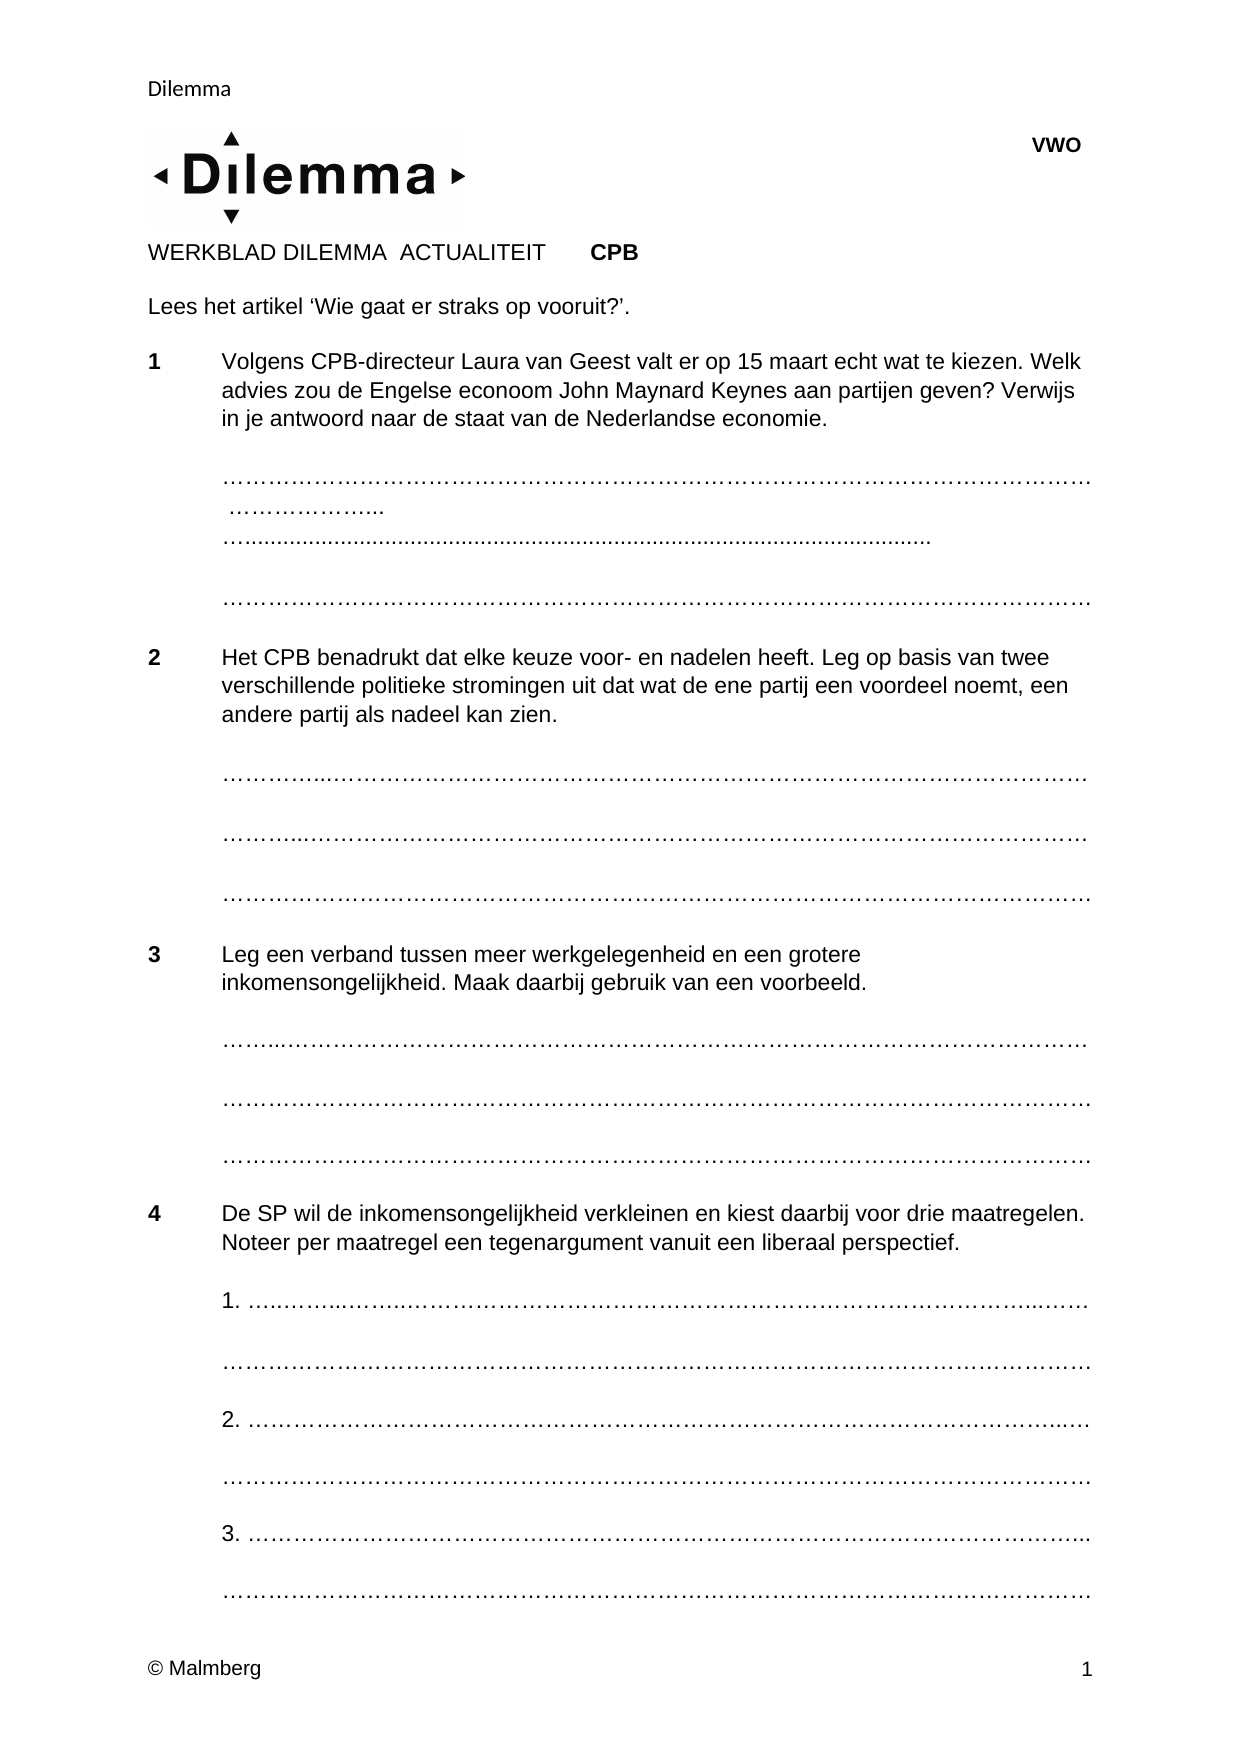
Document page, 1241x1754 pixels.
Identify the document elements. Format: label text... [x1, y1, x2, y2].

text …………...……………………………………………………………………………………… [221, 759, 1093, 786]
picture [148, 129, 465, 229]
list 2. ……………………………………………………………………………………………...… [221, 1406, 1093, 1433]
text Lees het artikel ‘Wie gaat er straks op vooruit?’. [148, 290, 1093, 319]
text werkblad Dilemma ACTUALITEIT CPB [148, 238, 1093, 265]
text …………………………………………………………………………………………………… [221, 584, 1093, 610]
list Volgens CPB-directeur Laura van Geest valt er op 15 maart echt wat te kiezen. Welk advies zou de Engelse econoom John Maynard Keynes aan partijen geven? Verwijs in je antwoord naar de staat van de Nederlandse economie. [148, 348, 1093, 432]
list …………………………………………………………………………………………………… [221, 1463, 1093, 1489]
text …………………………………………………………………………………………………… [221, 880, 1093, 907]
list Leg een verband tussen meer werkgelegenheid en een grotere inkomensongelijkheid. Maak daarbij gebruik van een voorbeeld. [148, 941, 1093, 996]
list Het CPB benadrukt dat elke keuze voor- en nadelen heeft. Leg op basis van twee verschillende politieke stromingen uit dat wat de ene partij een voordeel noemt, een andere partij als nadeel kan zien. [148, 644, 1093, 727]
text …………………………………………………………………………………………………… [148, 1348, 1093, 1374]
text ………...………………………………………………………………………………………… [221, 820, 1093, 846]
list …………………………………………………………………………………………………… [221, 1054, 1093, 1111]
text …………………………………………………………………………………………………… [221, 463, 1093, 489]
list …………………………………………………………………………………………………… [221, 1142, 1093, 1168]
list …………………………………………………………………………………………………… [221, 1577, 1093, 1603]
text 1. …..……...……..………………………………………………………………………...…… [148, 1287, 1093, 1314]
list ……...…………………………………………………………………………………………… [221, 1026, 1093, 1052]
list 3. ………………………………………………………………………………………………... [221, 1520, 1093, 1546]
text ………………...…............................................................................................................ [221, 493, 1093, 549]
list De SP wil de inkomensongelijkheid verkleinen en kiest daarbij voor drie maatregelen. Noteer per maatregel een tegenargument vanuit een liberaal perspectief. [148, 1200, 1093, 1255]
